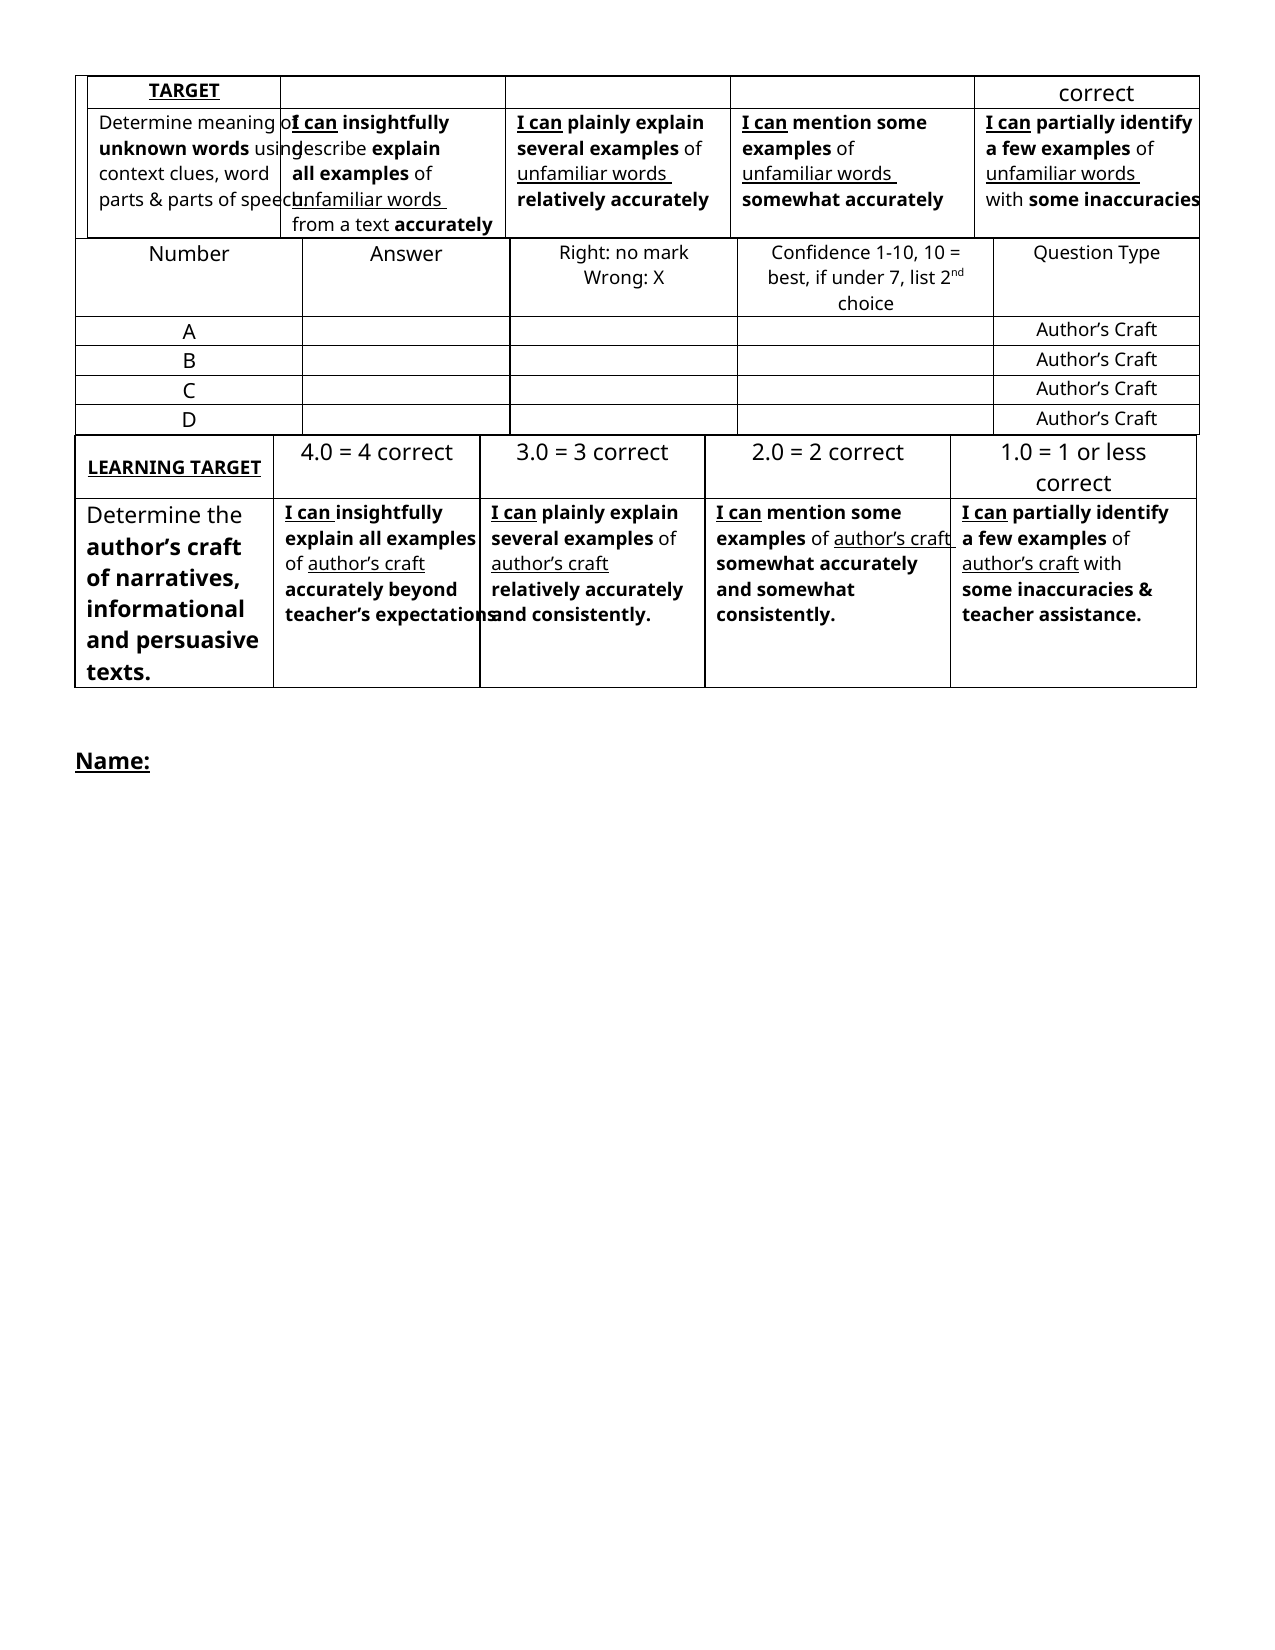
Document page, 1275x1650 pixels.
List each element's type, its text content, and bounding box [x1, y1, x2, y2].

table_header 2.0 = 2 correct [706, 436, 950, 498]
table_cell [738, 346, 993, 375]
table_cell Author’s Craft [994, 405, 1199, 434]
table_cell I can partially identify a few examples of author’s craft with some inaccuracies & teacher assistance. [951, 499, 1196, 687]
table_cell [88, 109, 280, 237]
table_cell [738, 239, 993, 316]
table_cell I can plainly explain several examples of author’s craft relatively accurately and consistently. [481, 499, 704, 687]
table_cell B [76, 346, 302, 375]
table_cell I can mention some examples of author’s craft somewhat accurately and somewhat consistently. [706, 499, 950, 687]
table_cell D [76, 405, 302, 434]
table_cell C [76, 376, 302, 404]
table_cell [731, 109, 974, 237]
table_cell [511, 346, 737, 375]
table_cell [511, 376, 737, 404]
table_cell A [76, 317, 302, 345]
table_cell [506, 77, 730, 108]
table_cell [303, 346, 509, 375]
table_cell [738, 405, 993, 434]
table_cell Right: no mark Wrong: X [511, 239, 737, 316]
table_header 4.0 = 4 correct [274, 436, 479, 498]
table_cell Question Type [994, 239, 1199, 316]
table_cell [303, 376, 509, 404]
table_cell Answer [303, 239, 509, 316]
table_cell [738, 317, 993, 345]
table_cell [511, 405, 737, 434]
text Name: [75, 744, 1200, 776]
table_cell [975, 109, 1199, 237]
table_cell [738, 376, 993, 404]
table_header 3.0 = 3 correct [481, 436, 704, 498]
table_cell [303, 317, 509, 345]
table_header LEARNING TARGET [76, 436, 273, 498]
table_header 1.0 = 1 or less correct [951, 436, 1196, 498]
table_cell [506, 109, 730, 237]
table_cell [281, 109, 505, 237]
table_cell [975, 77, 1199, 108]
table_cell [88, 77, 280, 108]
table_cell Determine the author’s craft of narratives, informational and persuasive texts. [76, 499, 273, 687]
table_cell Author’s Craft [994, 346, 1199, 375]
table_cell [76, 76, 87, 238]
table_cell I can insightfully explain all examples of author’s craft accurately beyond teacher’s expectations. [274, 499, 479, 687]
table_cell Author’s Craft [994, 376, 1199, 404]
table_cell [731, 77, 974, 108]
table_cell [281, 77, 505, 108]
table_cell [511, 317, 737, 345]
table_cell Author’s Craft [994, 317, 1199, 345]
table_cell Number [76, 239, 302, 316]
table_cell [303, 405, 509, 434]
